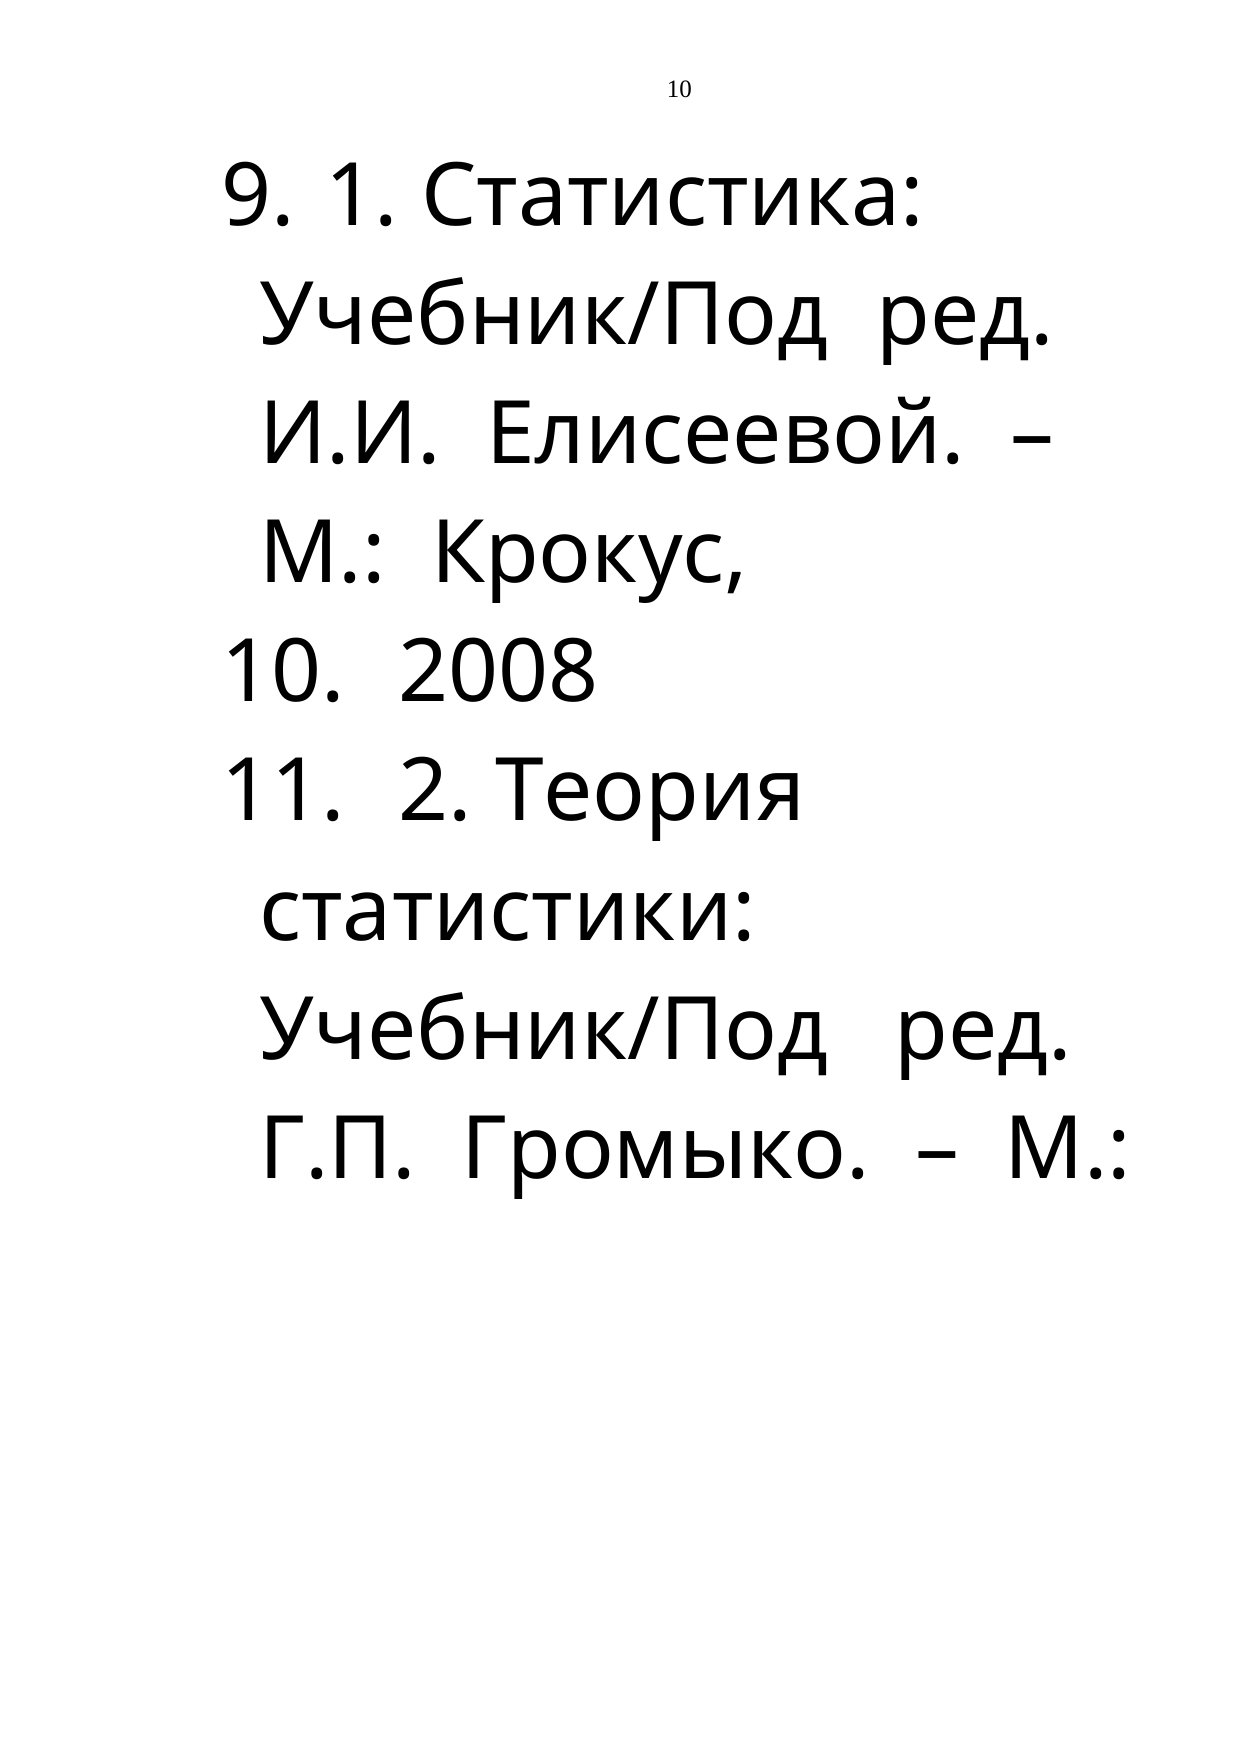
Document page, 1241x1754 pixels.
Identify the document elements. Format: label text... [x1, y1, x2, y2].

list 1. Статистика: Учебник/Под ред. И.И. Елисеевой. – М.: Крокус, [222, 131, 1181, 608]
list 2008 [222, 608, 1181, 727]
list 2. Теория статистики: Учебник/Под ред. Г.П. Громыко. – М.: [222, 727, 1181, 1204]
